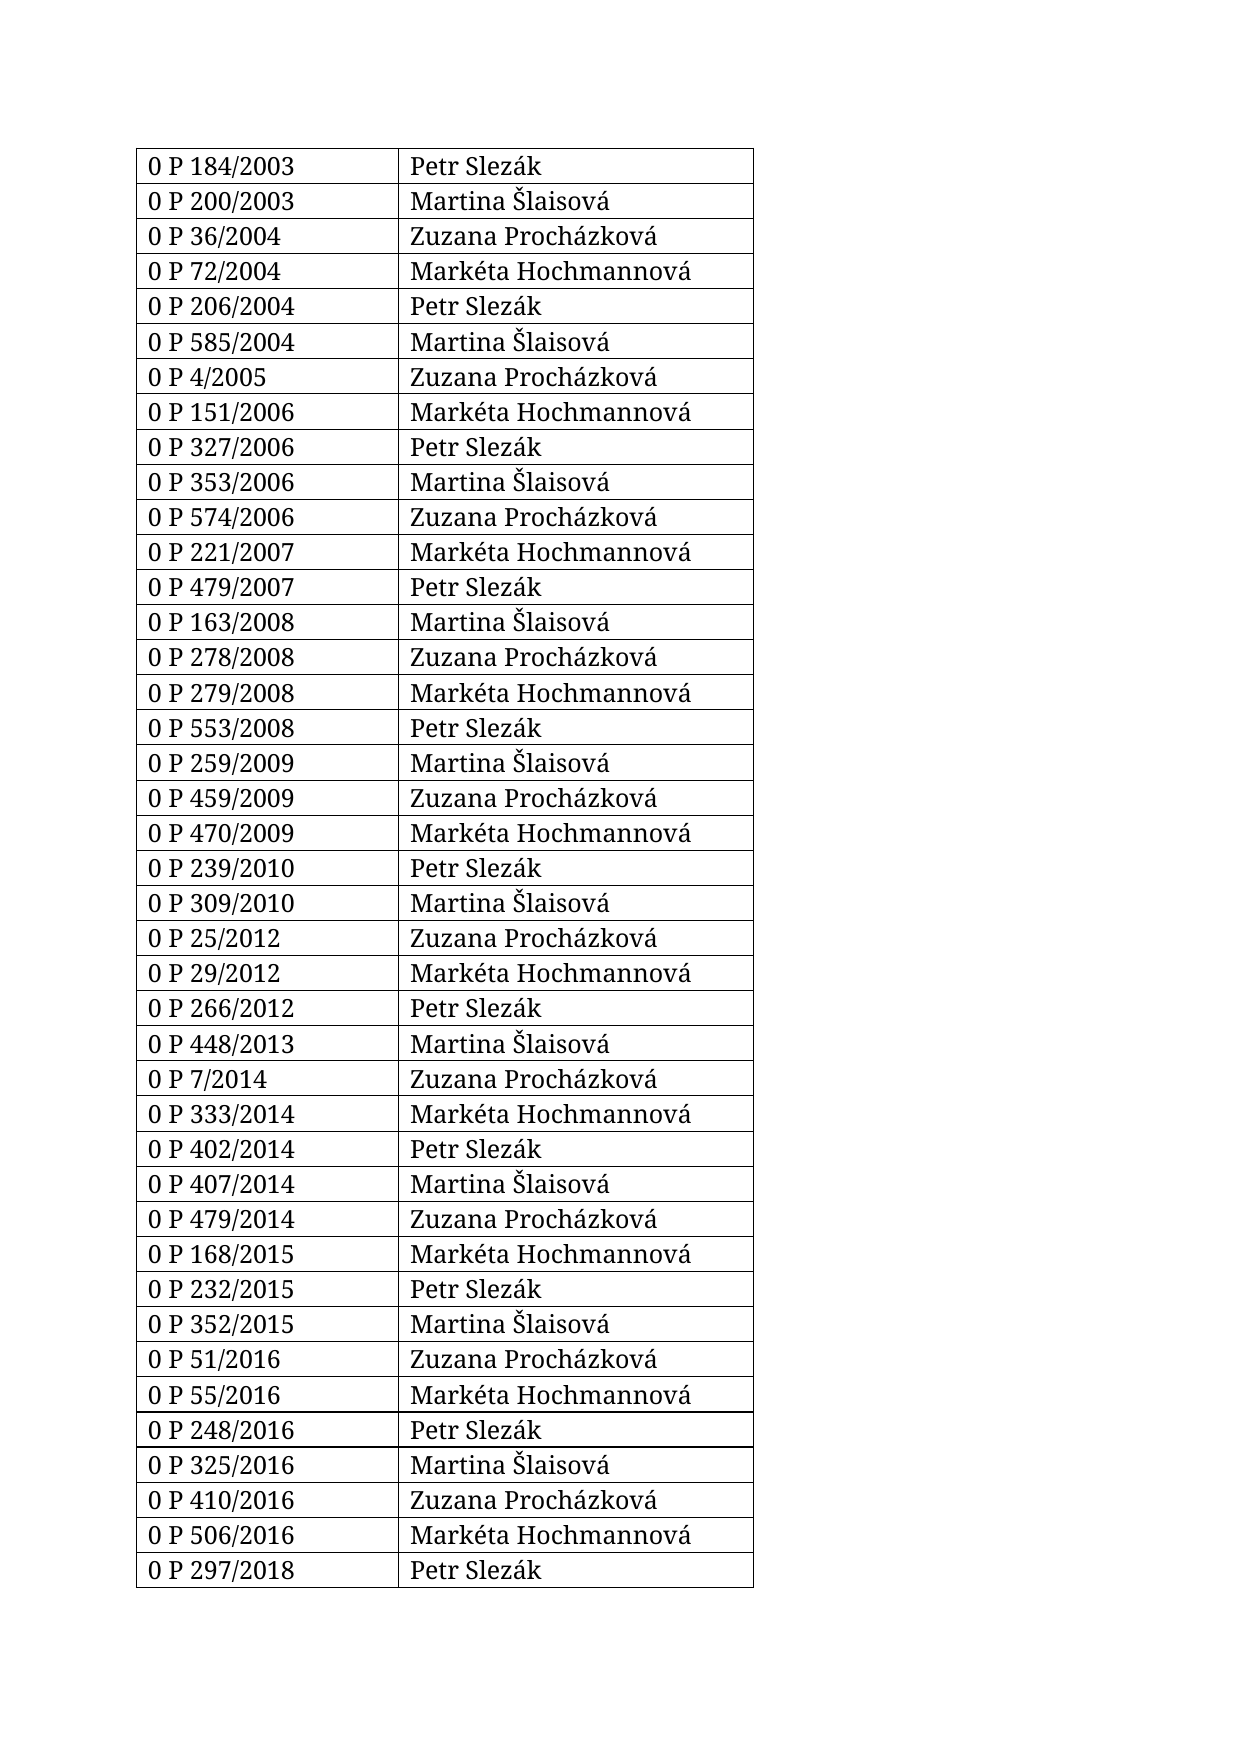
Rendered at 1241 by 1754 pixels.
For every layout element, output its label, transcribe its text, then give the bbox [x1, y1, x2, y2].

table_cell 0 P 200/2003 [137, 184, 398, 218]
table_cell 0 P 585/2004 [137, 324, 398, 358]
table_cell Martina Šlaisová [399, 324, 753, 358]
table_cell Petr Slezák [399, 289, 753, 323]
table_cell Martina Šlaisová [399, 886, 753, 920]
table_cell 0 P 221/2007 [137, 535, 398, 569]
table_cell Zuzana Procházková [399, 640, 753, 674]
table_cell 0 P 297/2018 [137, 1553, 398, 1587]
table_cell 0 P 327/2006 [137, 430, 398, 463]
table_cell 0 P 448/2013 [137, 1026, 398, 1060]
table_cell 0 P 325/2016 [137, 1448, 398, 1482]
table_cell Martina Šlaisová [399, 184, 753, 218]
table_cell Petr Slezák [399, 1553, 753, 1587]
table_cell 0 P 459/2009 [137, 781, 398, 814]
table_cell 0 P 72/2004 [137, 254, 398, 288]
table_cell Petr Slezák [399, 570, 753, 604]
table_cell 0 P 184/2003 [137, 149, 398, 183]
table_cell 0 P 29/2012 [137, 956, 398, 990]
table_cell Markéta Hochmannová [399, 816, 753, 850]
table_cell 0 P 206/2004 [137, 289, 398, 323]
table_cell 0 P 278/2008 [137, 640, 398, 674]
table_cell Petr Slezák [399, 710, 753, 744]
table_cell Zuzana Procházková [399, 219, 753, 253]
table_cell Petr Slezák [399, 430, 753, 463]
table_cell 0 P 248/2016 [137, 1413, 398, 1446]
table_cell 0 P 266/2012 [137, 991, 398, 1025]
table_cell Zuzana Procházková [399, 359, 753, 393]
table_cell Zuzana Procházková [399, 500, 753, 534]
table_cell Zuzana Procházková [399, 1061, 753, 1095]
table_cell Petr Slezák [399, 1272, 753, 1306]
table_cell Martina Šlaisová [399, 1307, 753, 1341]
table_cell Markéta Hochmannová [399, 956, 753, 990]
table_cell 0 P 55/2016 [137, 1377, 398, 1411]
table_cell Markéta Hochmannová [399, 535, 753, 569]
table_cell 0 P 410/2016 [137, 1483, 398, 1517]
table_cell Zuzana Procházková [399, 781, 753, 814]
table_cell Markéta Hochmannová [399, 1096, 753, 1131]
table_cell 0 P 574/2006 [137, 500, 398, 534]
table_cell Markéta Hochmannová [399, 675, 753, 709]
table_cell 0 P 259/2009 [137, 745, 398, 779]
table_cell Martina Šlaisová [399, 745, 753, 779]
table_cell Martina Šlaisová [399, 1026, 753, 1060]
table_cell Petr Slezák [399, 1132, 753, 1166]
table_cell Petr Slezák [399, 1413, 753, 1446]
table_cell 0 P 506/2016 [137, 1518, 398, 1552]
table_cell 0 P 479/2014 [137, 1202, 398, 1236]
table_cell 0 P 470/2009 [137, 816, 398, 850]
table_cell Zuzana Procházková [399, 921, 753, 955]
table_cell 0 P 25/2012 [137, 921, 398, 955]
table_cell Zuzana Procházková [399, 1483, 753, 1517]
table_cell 0 P 239/2010 [137, 851, 398, 885]
table_cell 0 P 168/2015 [137, 1237, 398, 1271]
table_cell Martina Šlaisová [399, 1448, 753, 1482]
table_cell Markéta Hochmannová [399, 394, 753, 428]
table_cell Petr Slezák [399, 149, 753, 183]
table_cell Markéta Hochmannová [399, 254, 753, 288]
table_cell 0 P 232/2015 [137, 1272, 398, 1306]
table_cell 0 P 279/2008 [137, 675, 398, 709]
table_cell 0 P 51/2016 [137, 1342, 398, 1376]
table_cell 0 P 333/2014 [137, 1096, 398, 1131]
table_cell 0 P 7/2014 [137, 1061, 398, 1095]
table_cell Martina Šlaisová [399, 465, 753, 499]
table_cell 0 P 163/2008 [137, 605, 398, 639]
table_cell 0 P 309/2010 [137, 886, 398, 920]
table_cell Petr Slezák [399, 851, 753, 885]
table_cell 0 P 4/2005 [137, 359, 398, 393]
table_cell Markéta Hochmannová [399, 1377, 753, 1411]
table_cell 0 P 553/2008 [137, 710, 398, 744]
table_cell Zuzana Procházková [399, 1202, 753, 1236]
table_cell 0 P 352/2015 [137, 1307, 398, 1341]
table_cell 0 P 151/2006 [137, 394, 398, 428]
table_cell Markéta Hochmannová [399, 1518, 753, 1552]
table_cell Martina Šlaisová [399, 1167, 753, 1201]
table_cell 0 P 407/2014 [137, 1167, 398, 1201]
table_cell Zuzana Procházková [399, 1342, 753, 1376]
table_cell Martina Šlaisová [399, 605, 753, 639]
table_cell 0 P 479/2007 [137, 570, 398, 604]
table_cell Markéta Hochmannová [399, 1237, 753, 1271]
table_cell Petr Slezák [399, 991, 753, 1025]
table_cell 0 P 353/2006 [137, 465, 398, 499]
table_cell 0 P 402/2014 [137, 1132, 398, 1166]
table_cell 0 P 36/2004 [137, 219, 398, 253]
